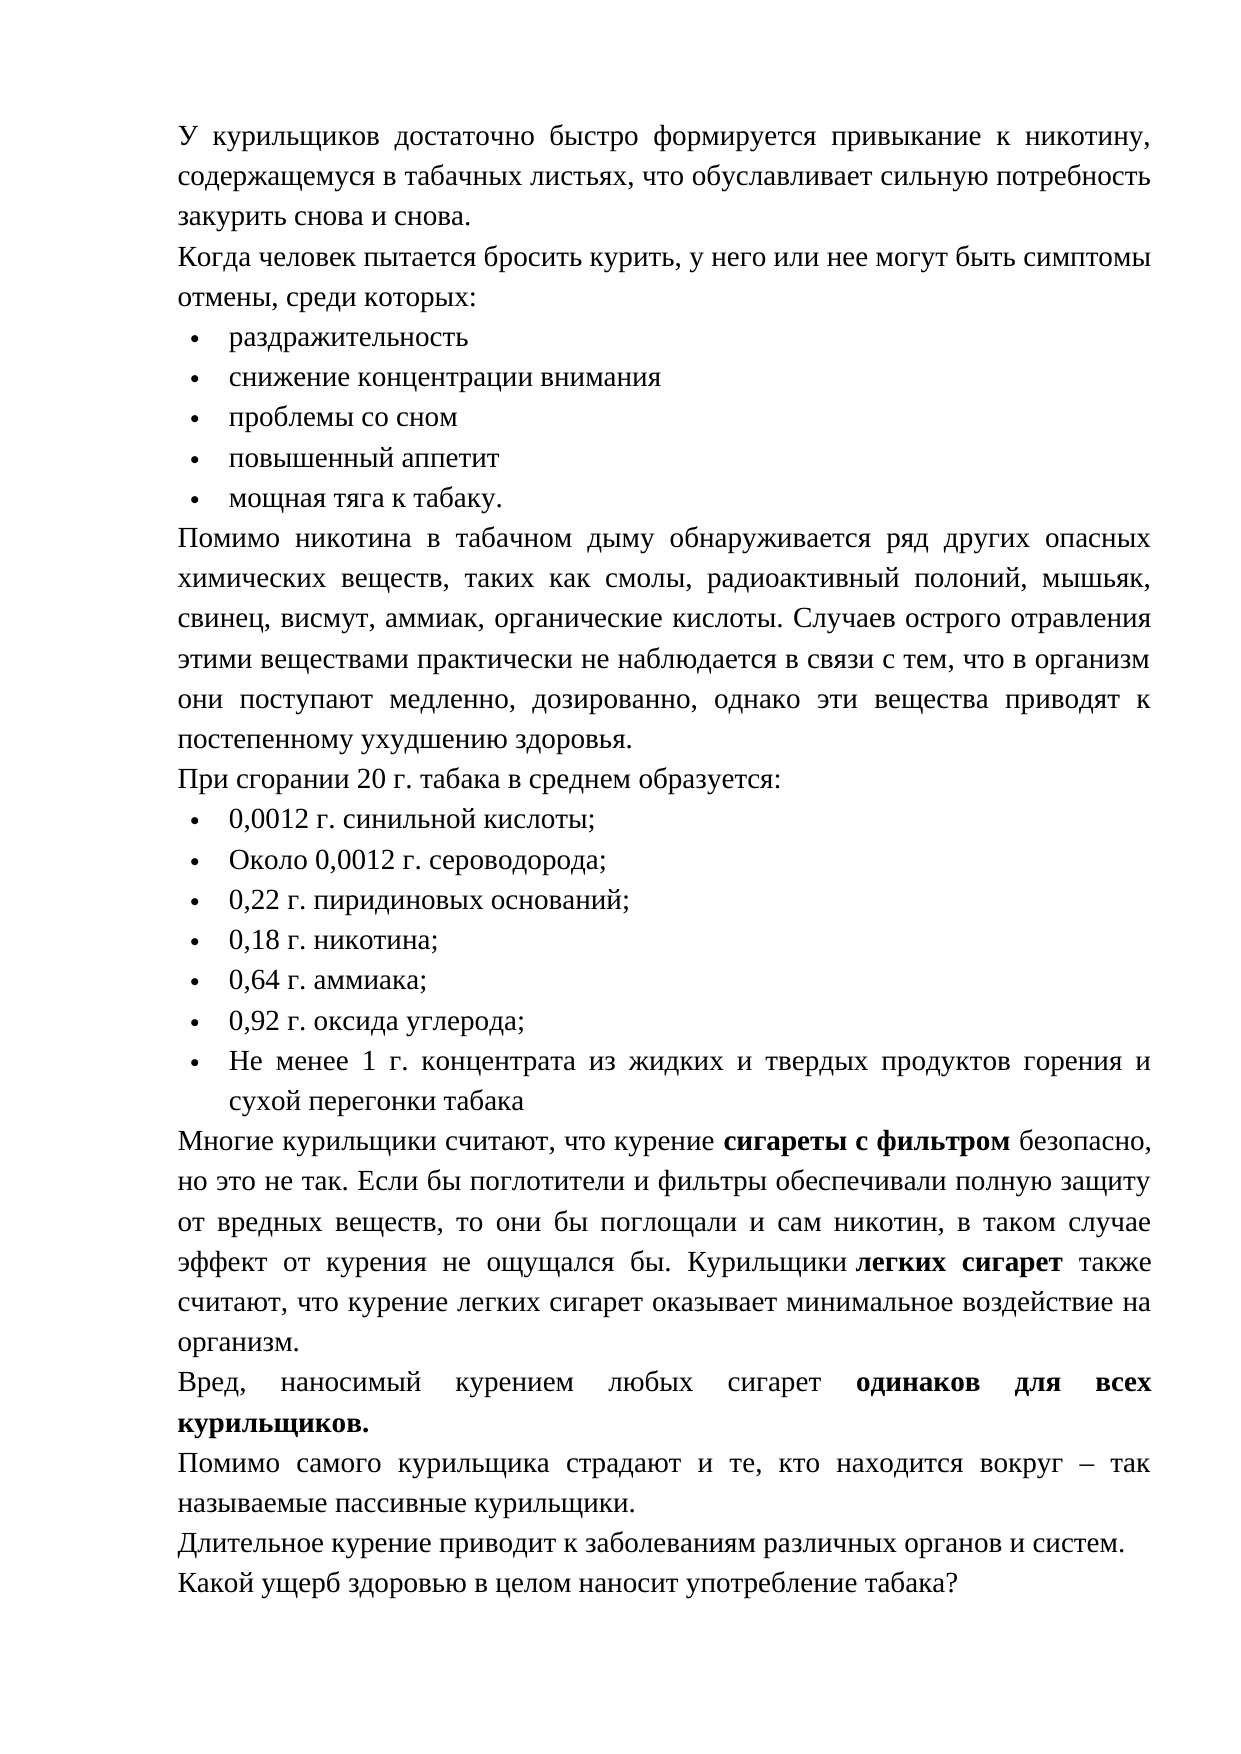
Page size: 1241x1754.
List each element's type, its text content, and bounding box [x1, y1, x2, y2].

list 0,64 г. аммиака; [191, 962, 1152, 996]
text Когда человек пытается бросить курить, у него или нее могут быть симптомы отмены, среди которых: [177, 239, 1152, 312]
list мощная тяга к табаку. [191, 480, 1152, 513]
list 0,92 г. оксида углерода; [191, 1003, 1152, 1036]
text Помимо никотина в табачном дыму обнаруживается ряд других опасных химических веществ, таких как смолы, радиоактивный полоний, мышьяк, свинец, висмут, аммиак, органические кислоты. Случаев острого отравления этими веществами практически не наблюдается в связи с тем, что в организм они поступают медленно, дозированно, однако эти вещества приводят к постепенному ухудшению здоровья. [177, 520, 1152, 755]
list раздражительность [191, 319, 1152, 353]
text Помимо самого курильщика страдают и те, кто находится вокруг – так называемые пассивные курильщики. [177, 1445, 1152, 1519]
list 0,18 г. никотина; [191, 922, 1152, 956]
list 0,22 г. пиридиновых оснований; [191, 882, 1152, 916]
text У курильщиков достаточно быстро формируется привыкание к никотину, содержащемуся в табачных листьях, что обуславливает сильную потребность закурить снова и снова. [177, 118, 1152, 232]
list Около 0,0012 г. сероводорода; [191, 842, 1152, 875]
text Многие курильщики считают, что курение сигареты с фильтром безопасно, но это не так. Если бы поглотители и фильтры обеспечивали полную защиту от вредных веществ, то они бы поглощали и сам никотин, в таком случае эффект от курения не ощущался бы. Курильщики легких сигарет также считают, что курение легких сигарет оказывает минимальное воздействие на организм. [177, 1123, 1152, 1358]
list повышенный аппетит [191, 440, 1152, 473]
text При сгорании 20 г. табака в среднем образуется: [177, 761, 1152, 795]
list снижение концентрации внимания [191, 359, 1152, 393]
list Не менее 1 г. концентрата из жидких и твердых продуктов горения и сухой перегонки табака [191, 1043, 1152, 1117]
list проблемы со сном [191, 399, 1152, 433]
list 0,0012 г. синильной кислоты; [191, 802, 1152, 835]
text Какой ущерб здоровью в целом наносит употребление табака? [177, 1566, 1152, 1599]
text Вред, наносимый курением любых сигарет одинаков для всех курильщиков. [177, 1364, 1152, 1438]
text Длительное курение приводит к заболеваниям различных органов и систем. [177, 1525, 1152, 1559]
